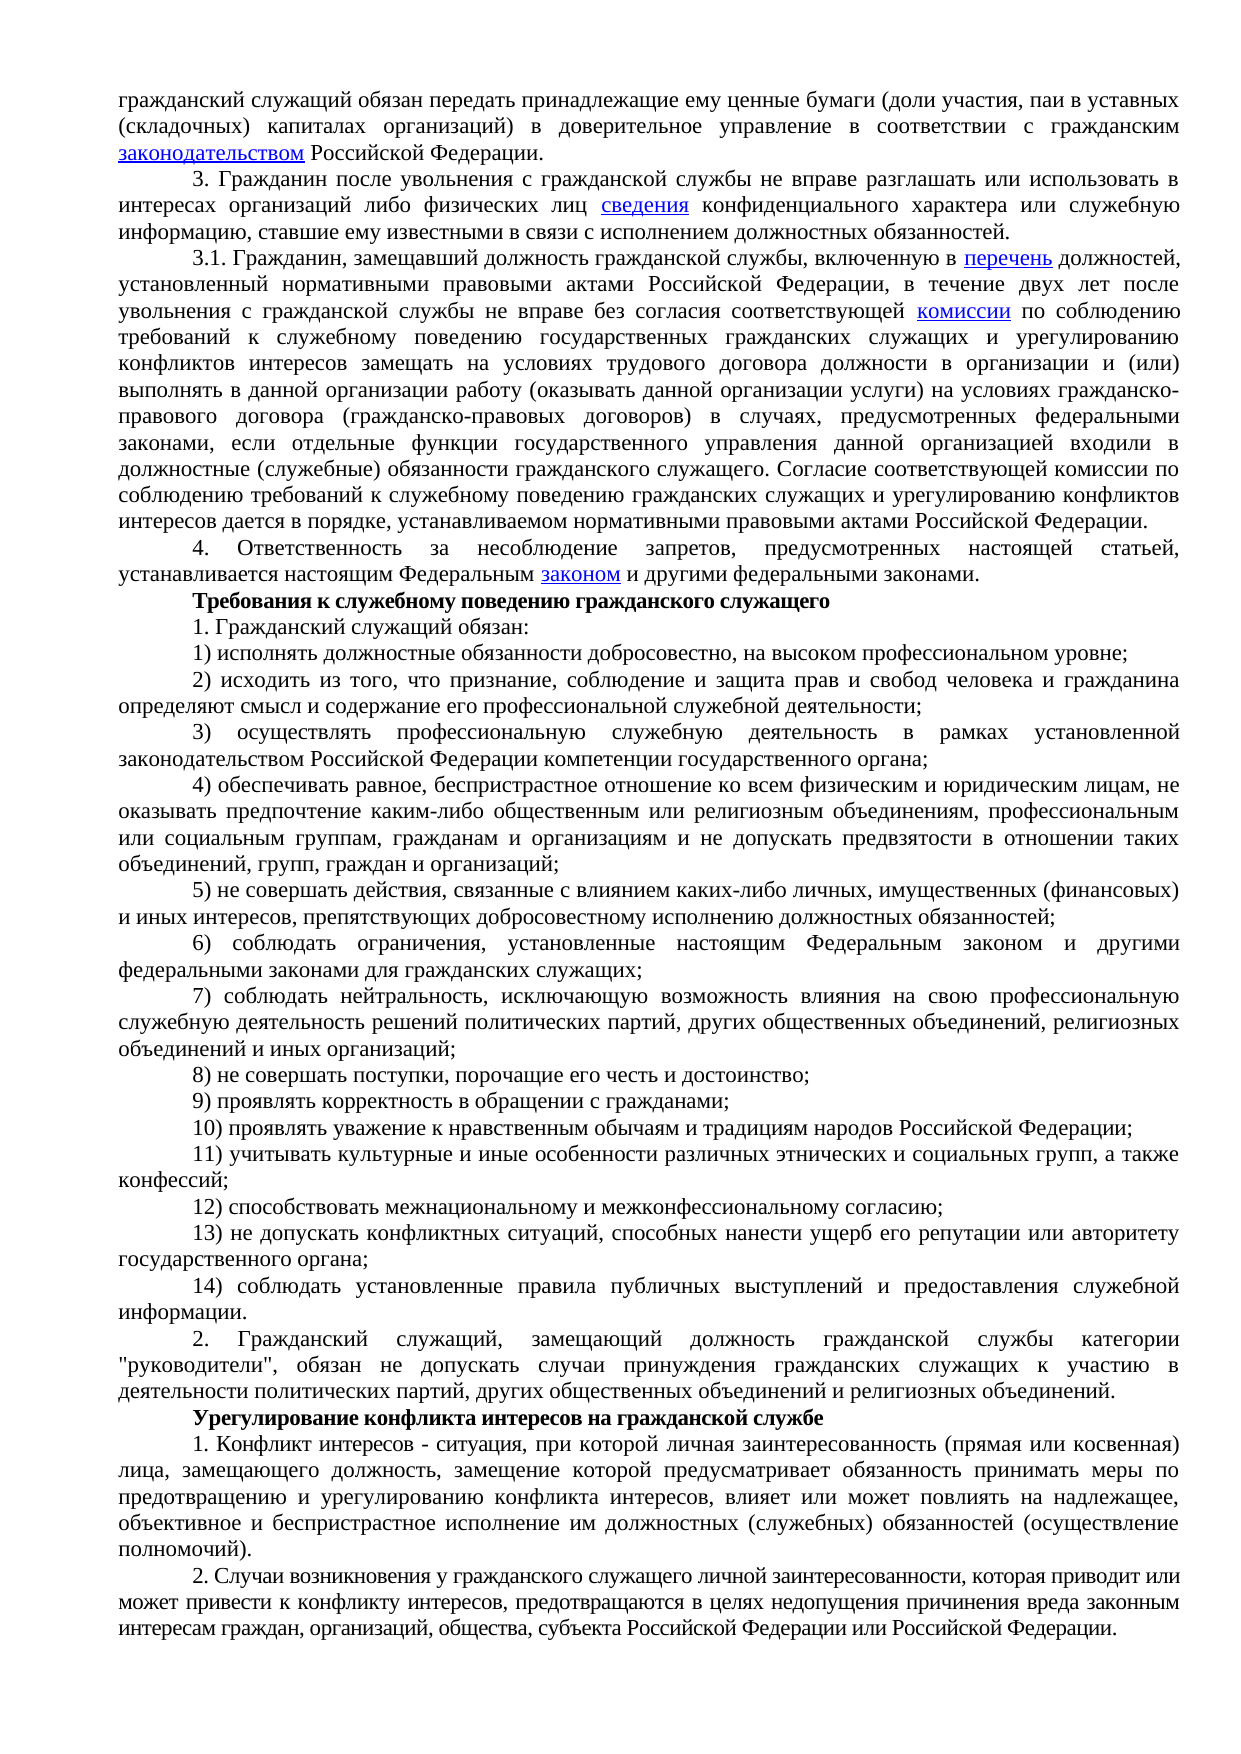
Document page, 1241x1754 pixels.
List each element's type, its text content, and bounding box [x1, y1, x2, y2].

text 3.1. Гражданин, замещавший должность гражданской службы, включенную в перечень должностей, установленный нормативными правовыми актами Российской Федерации, в течение двух лет после увольнения с гражданской службы не вправе без согласия соответствующей комиссии по соблюдению требований к служебному поведению государственных гражданских служащих и урегулированию конфликтов интересов замещать на условиях трудового договора должности в организации и (или) выполнять в данной организации работу (оказывать данной организации услуги) на условиях гражданско-правового договора (гражданско-правовых договоров) в случаях, предусмотренных федеральными законами, если отдельные функции государственного управления данной организацией входили в должностные (служебные) обязанности гражданского служащего. Согласие соответствующей комиссии по соблюдению требований к служебному поведению гражданских служащих и урегулированию конфликтов интересов дается в порядке, устанавливаемом нормативными правовыми актами Российской Федерации. [118, 244, 1181, 534]
text 14) соблюдать установленные правила публичных выступлений и предоставления служебной информации. [118, 1272, 1181, 1324]
text 9) проявлять корректность в обращении с гражданами; [118, 1087, 1181, 1114]
text 8) не совершать поступки, порочащие его честь и достоинство; [118, 1061, 1181, 1087]
text 13) не допускать конфликтных ситуаций, способных нанести ущерб его репутации или авторитету государственного органа; [118, 1219, 1181, 1272]
text 10) проявлять уважение к нравственным обычаям и традициям народов Российской Федерации; [118, 1114, 1181, 1140]
text 5) не совершать действия, связанные с влиянием каких-либо личных, имущественных (финансовых) и иных интересов, препятствующих добросовестному исполнению должностных обязанностей; [118, 877, 1181, 929]
text 3) осуществлять профессиональную служебную деятельность в рамках установленной законодательством Российской Федерации компетенции государственного органа; [118, 718, 1181, 771]
text 12) способствовать межнациональному и межконфессиональному согласию; [118, 1193, 1181, 1219]
text 1. Гражданский служащий обязан: [118, 613, 1181, 639]
text 3. Гражданин после увольнения с гражданской службы не вправе разглашать или использовать в интересах организаций либо физических лиц сведения конфиденциального характера или служебную информацию, ставшие ему известными в связи с исполнением должностных обязанностей. [118, 165, 1181, 244]
text 11) учитывать культурные и иные особенности различных этнических и социальных групп, а также конфессий; [118, 1140, 1181, 1193]
text 7) соблюдать нейтральность, исключающую возможность влияния на свою профессиональную служебную деятельность решений политических партий, других общественных объединений, религиозных объединений и иных организаций; [118, 982, 1181, 1061]
text 2) исходить из того, что признание, соблюдение и защита прав и свобод человека и гражданина определяют смысл и содержание его профессиональной служебной деятельности; [118, 666, 1181, 718]
text Требования к служебному поведению гражданского служащего [118, 587, 1181, 613]
text 2. Случаи возникновения у гражданского служащего личной заинтересованности, которая приводит или может привести к конфликту интересов, предотвращаются в целях недопущения причинения вреда законным интересам граждан, организаций, общества, субъекта Российской Федерации или Российской Федерации. [118, 1562, 1181, 1641]
text Урегулирование конфликта интересов на гражданской службе [118, 1404, 1181, 1430]
text 2. Гражданский служащий, замещающий должность гражданской службы категории "руководители", обязан не допускать случаи принуждения гражданских служащих к участию в деятельности политических партий, других общественных объединений и религиозных объединений. [118, 1324, 1181, 1404]
text 4) обеспечивать равное, беспристрастное отношение ко всем физическим и юридическим лицам, не оказывать предпочтение каким-либо общественным или религиозным объединениям, профессиональным или социальным группам, гражданам и организациям и не допускать предвзятости в отношении таких объединений, групп, граждан и организаций; [118, 771, 1181, 877]
text 1. Конфликт интересов - ситуация, при которой личная заинтересованность (прямая или косвенная) лица, замещающего должность, замещение которой предусматривает обязанность принимать меры по предотвращению и урегулированию конфликта интересов, влияет или может повлиять на надлежащее, объективное и беспристрастное исполнение им должностных (служебных) обязанностей (осуществление полномочий). [118, 1430, 1181, 1562]
text 6) соблюдать ограничения, установленные настоящим Федеральным законом и другими федеральными законами для гражданских служащих; [118, 929, 1181, 982]
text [118, 86, 1181, 165]
text 1) исполнять должностные обязанности добросовестно, на высоком профессиональном уровне; [118, 639, 1181, 666]
text 4. Ответственность за несоблюдение запретов, предусмотренных настоящей статьей, устанавливается настоящим Федеральным законом и другими федеральными законами. [118, 534, 1181, 587]
